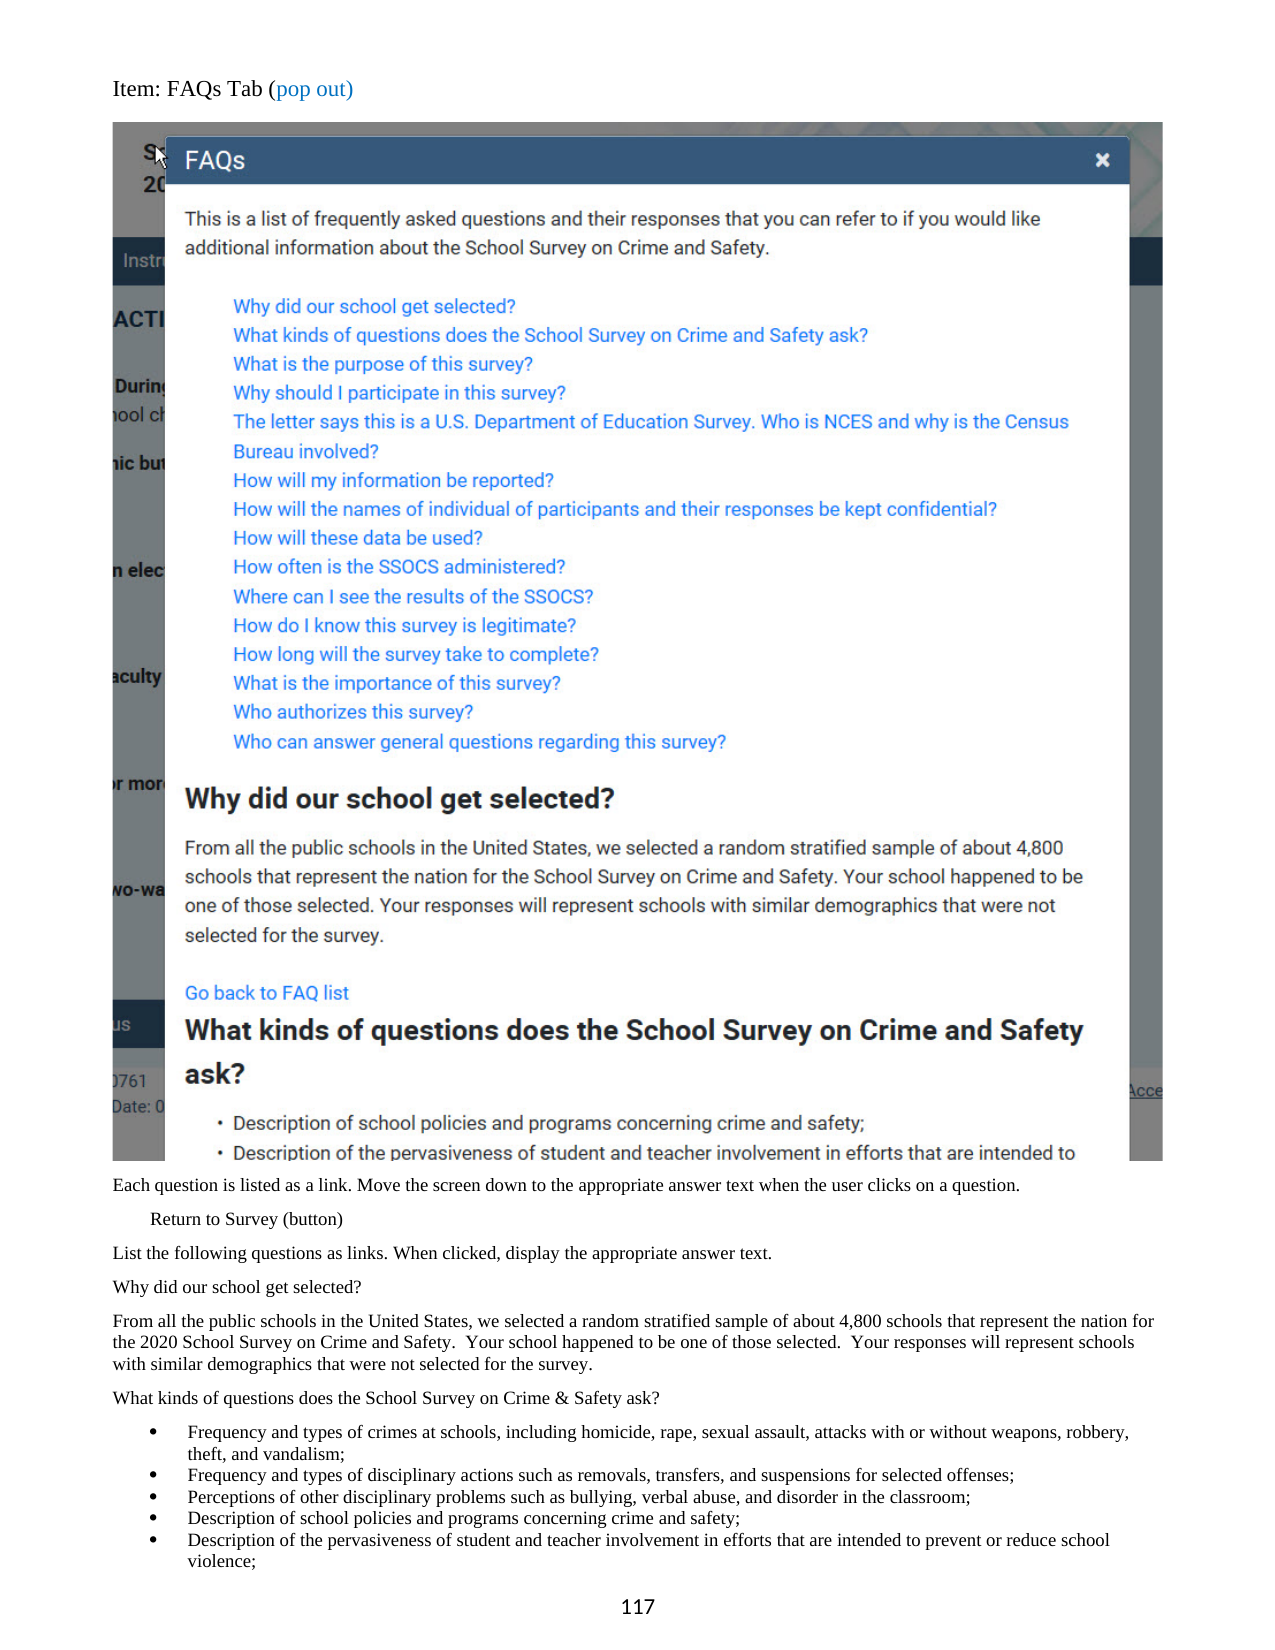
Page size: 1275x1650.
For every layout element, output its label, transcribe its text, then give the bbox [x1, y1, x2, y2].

list Frequency and types of disciplinary actions such as removals, transfers, and suspensions for selected offenses; [150, 1464, 1162, 1486]
list Frequency and types of crimes at schools, including homicide, rape, sexual assault, attacks with or without weapons, robbery, theft, and vandalism; [150, 1421, 1162, 1464]
text From all the public schools in the United States, we selected a random stratified sample of about 4,800 schools that represent the nation for the 2020 School Survey on Crime and Safety. Your school happened to be one of those selected. Your responses will represent schools with similar demographics that were not selected for the survey. [112, 1310, 1162, 1374]
text Return to Survey (button) [150, 1207, 1162, 1229]
text Each question is listed as a link. Move the screen down to the appropriate answer text when the user clicks on a question. [112, 1173, 1162, 1195]
list Perceptions of other disciplinary problems such as bullying, verbal abuse, and disorder in the classroom; [150, 1486, 1162, 1507]
text List the following questions as links. When clicked, display the appropriate answer text. [112, 1242, 1162, 1263]
picture [112, 122, 1163, 1161]
text Item: FAQs Tab (pop out) [112, 75, 1162, 101]
list Description of school policies and programs concerning crime and safety; [150, 1507, 1162, 1529]
list Description of the pervasiveness of student and teacher involvement in efforts that are intended to prevent or reduce school violence; [150, 1529, 1162, 1572]
text Why did our school get selected? [112, 1276, 1162, 1297]
text What kinds of questions does the School Survey on Crime & Safety ask? [112, 1387, 1162, 1408]
